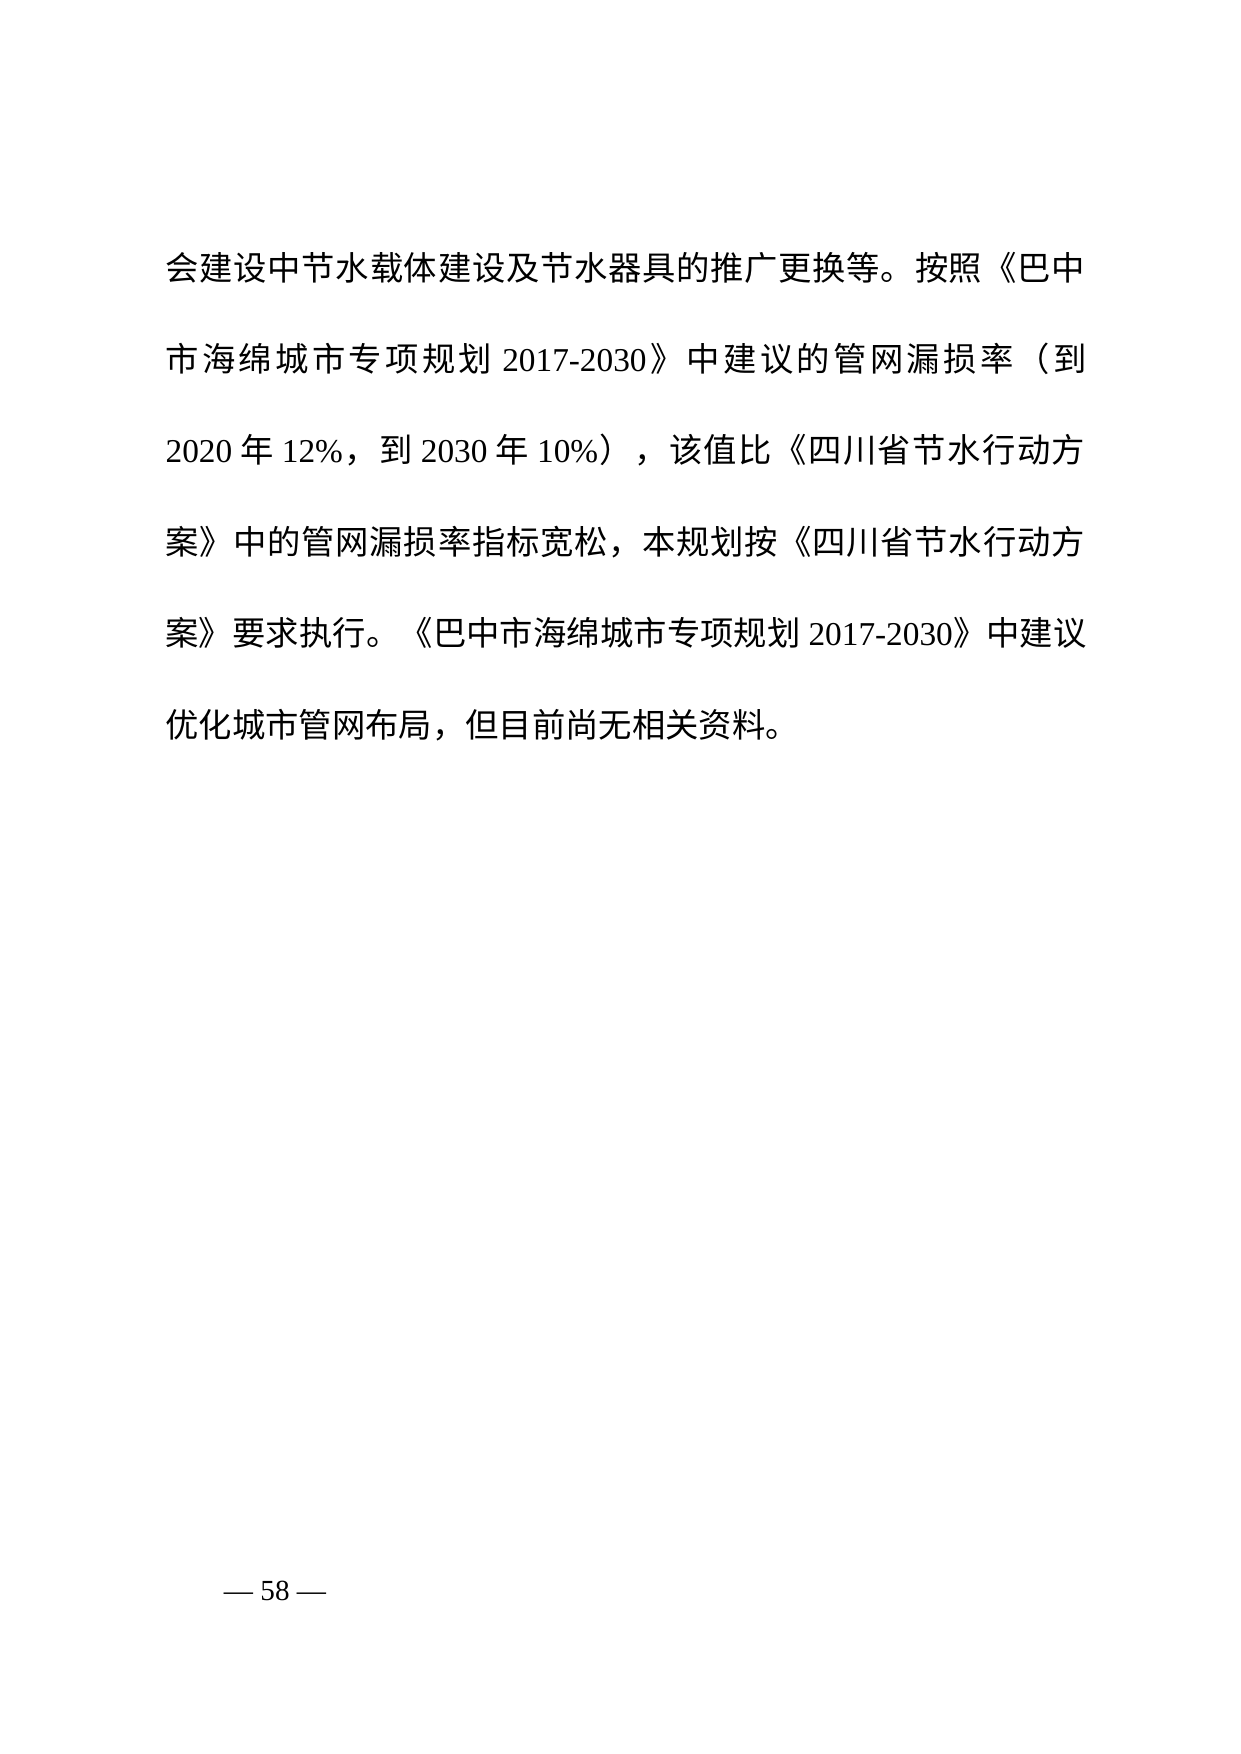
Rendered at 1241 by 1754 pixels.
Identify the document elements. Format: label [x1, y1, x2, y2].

text [165, 220, 1087, 768]
